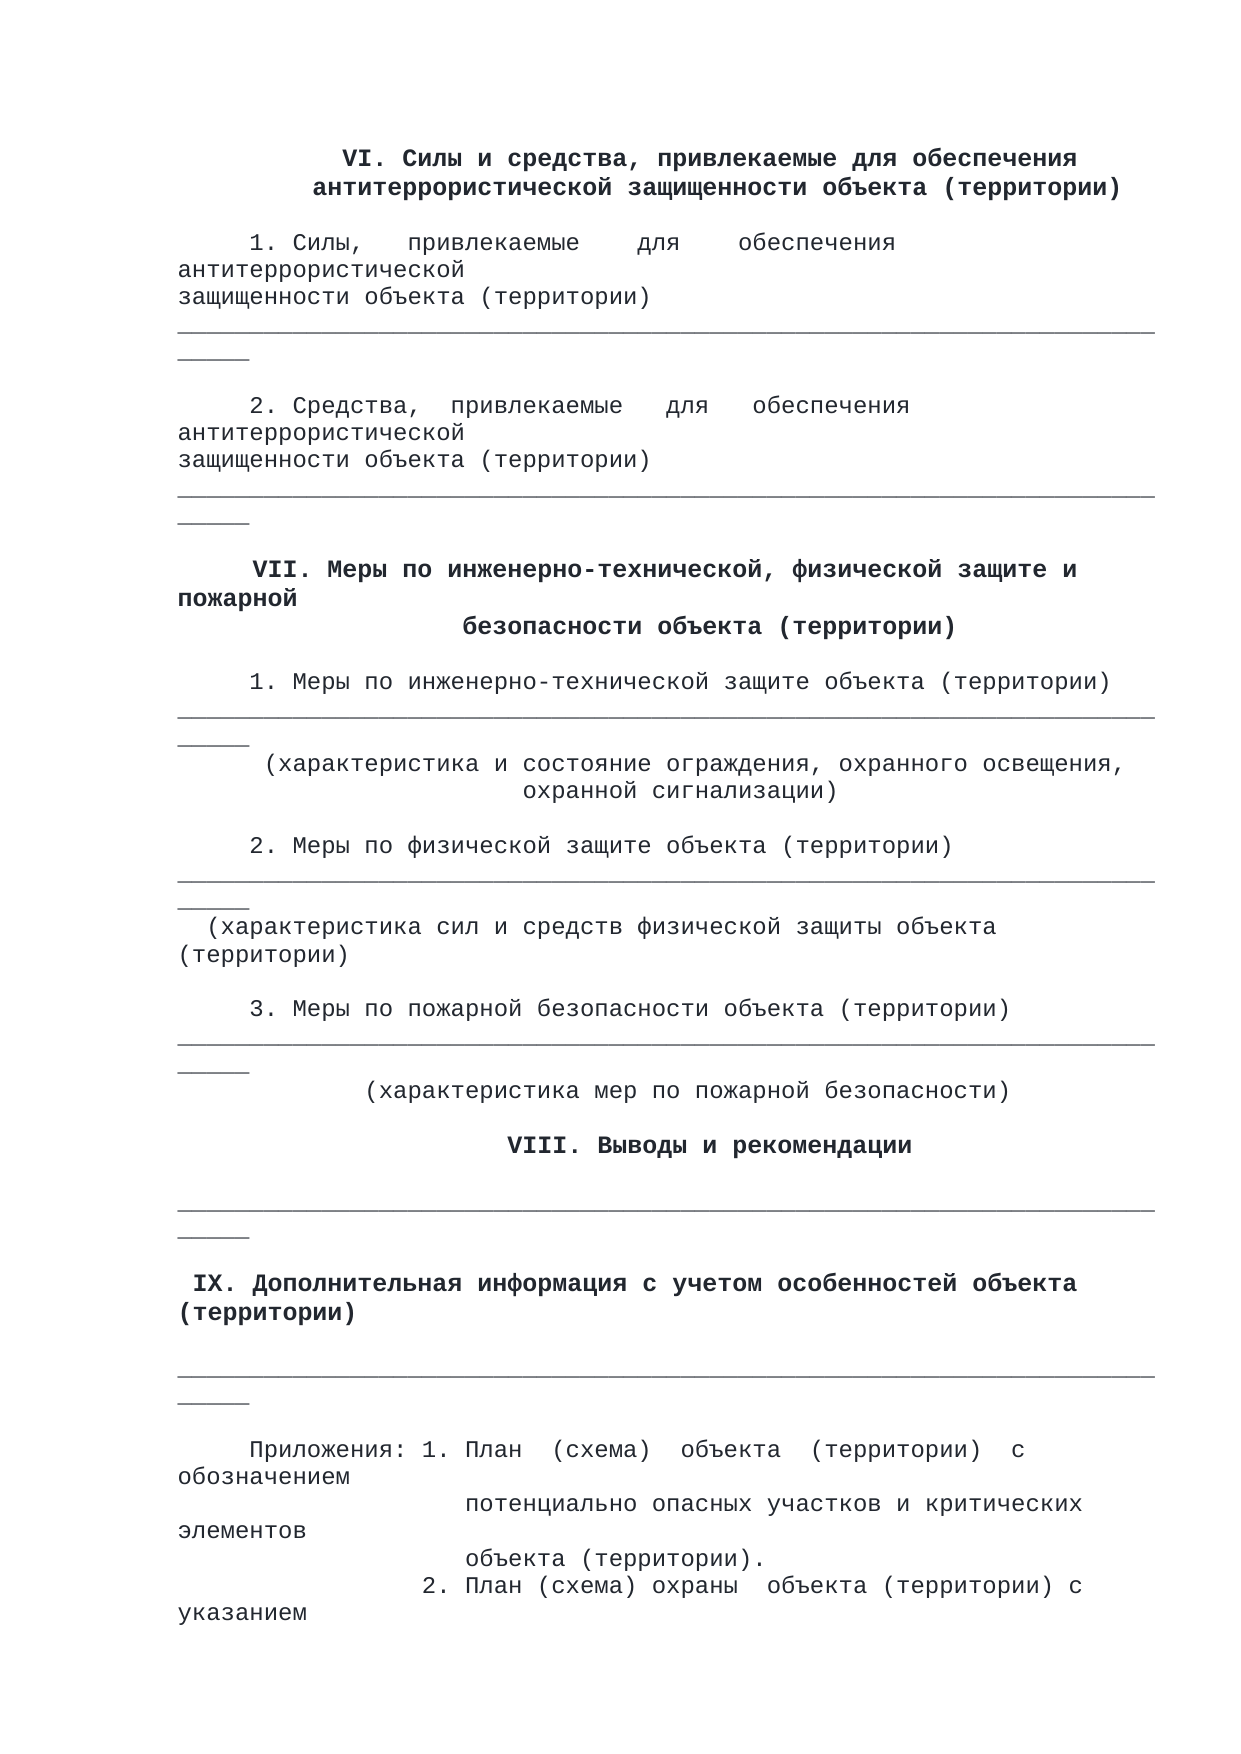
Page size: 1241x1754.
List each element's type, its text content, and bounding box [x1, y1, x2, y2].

text антитеррористической защищенности объекта (территории) [177, 174, 1167, 202]
text безопасности объекта (территории) [177, 614, 1167, 642]
text 3. Меры по пожарной безопасности объекта (территории) [177, 997, 1167, 1024]
text объекта (территории). [177, 1546, 1167, 1573]
text 1. Силы, привлекаемые для обеспечения антитеррористической [177, 230, 1167, 284]
text VIII. Выводы и рекомендации [177, 1133, 1167, 1161]
text защищенности объекта (территории) [177, 284, 1167, 312]
text _________________________________________________________________________ [177, 697, 1167, 751]
text (характеристика мер по пожарной безопасности) [177, 1078, 1167, 1106]
text защищенности объекта (территории) [177, 448, 1167, 475]
text (характеристика и состояние ограждения, охранного освещения, [177, 751, 1167, 778]
text _________________________________________________________________________ [177, 1189, 1167, 1243]
text _________________________________________________________________________ [177, 1355, 1167, 1410]
text _________________________________________________________________________ [177, 475, 1167, 529]
text _________________________________________________________________________ [177, 312, 1167, 366]
text VI. Силы и средства, привлекаемые для обеспечения [177, 146, 1167, 174]
text (характеристика сил и средств физической защиты объекта (территории) [177, 915, 1167, 969]
text охранной сигнализации) [177, 778, 1167, 806]
text 1. Меры по инженерно-технической защите объекта (территории) [177, 670, 1167, 697]
text 2. План (схема) охраны объекта (территории) с указанием [177, 1573, 1167, 1628]
text _________________________________________________________________________ [177, 1024, 1167, 1078]
text 2. Средства, привлекаемые для обеспечения антитеррористической [177, 393, 1167, 448]
text потенциально опасных участков и критических элементов [177, 1492, 1167, 1546]
text Приложения: 1. План (схема) объекта (территории) с обозначением [177, 1437, 1167, 1492]
text VII. Меры по инженерно-технической, физической защите и пожарной [177, 557, 1167, 614]
text _________________________________________________________________________ [177, 860, 1167, 915]
text IX. Дополнительная информация с учетом особенностей объекта (территории) [177, 1271, 1167, 1328]
text 2. Меры по физической защите объекта (территории) [177, 833, 1167, 860]
